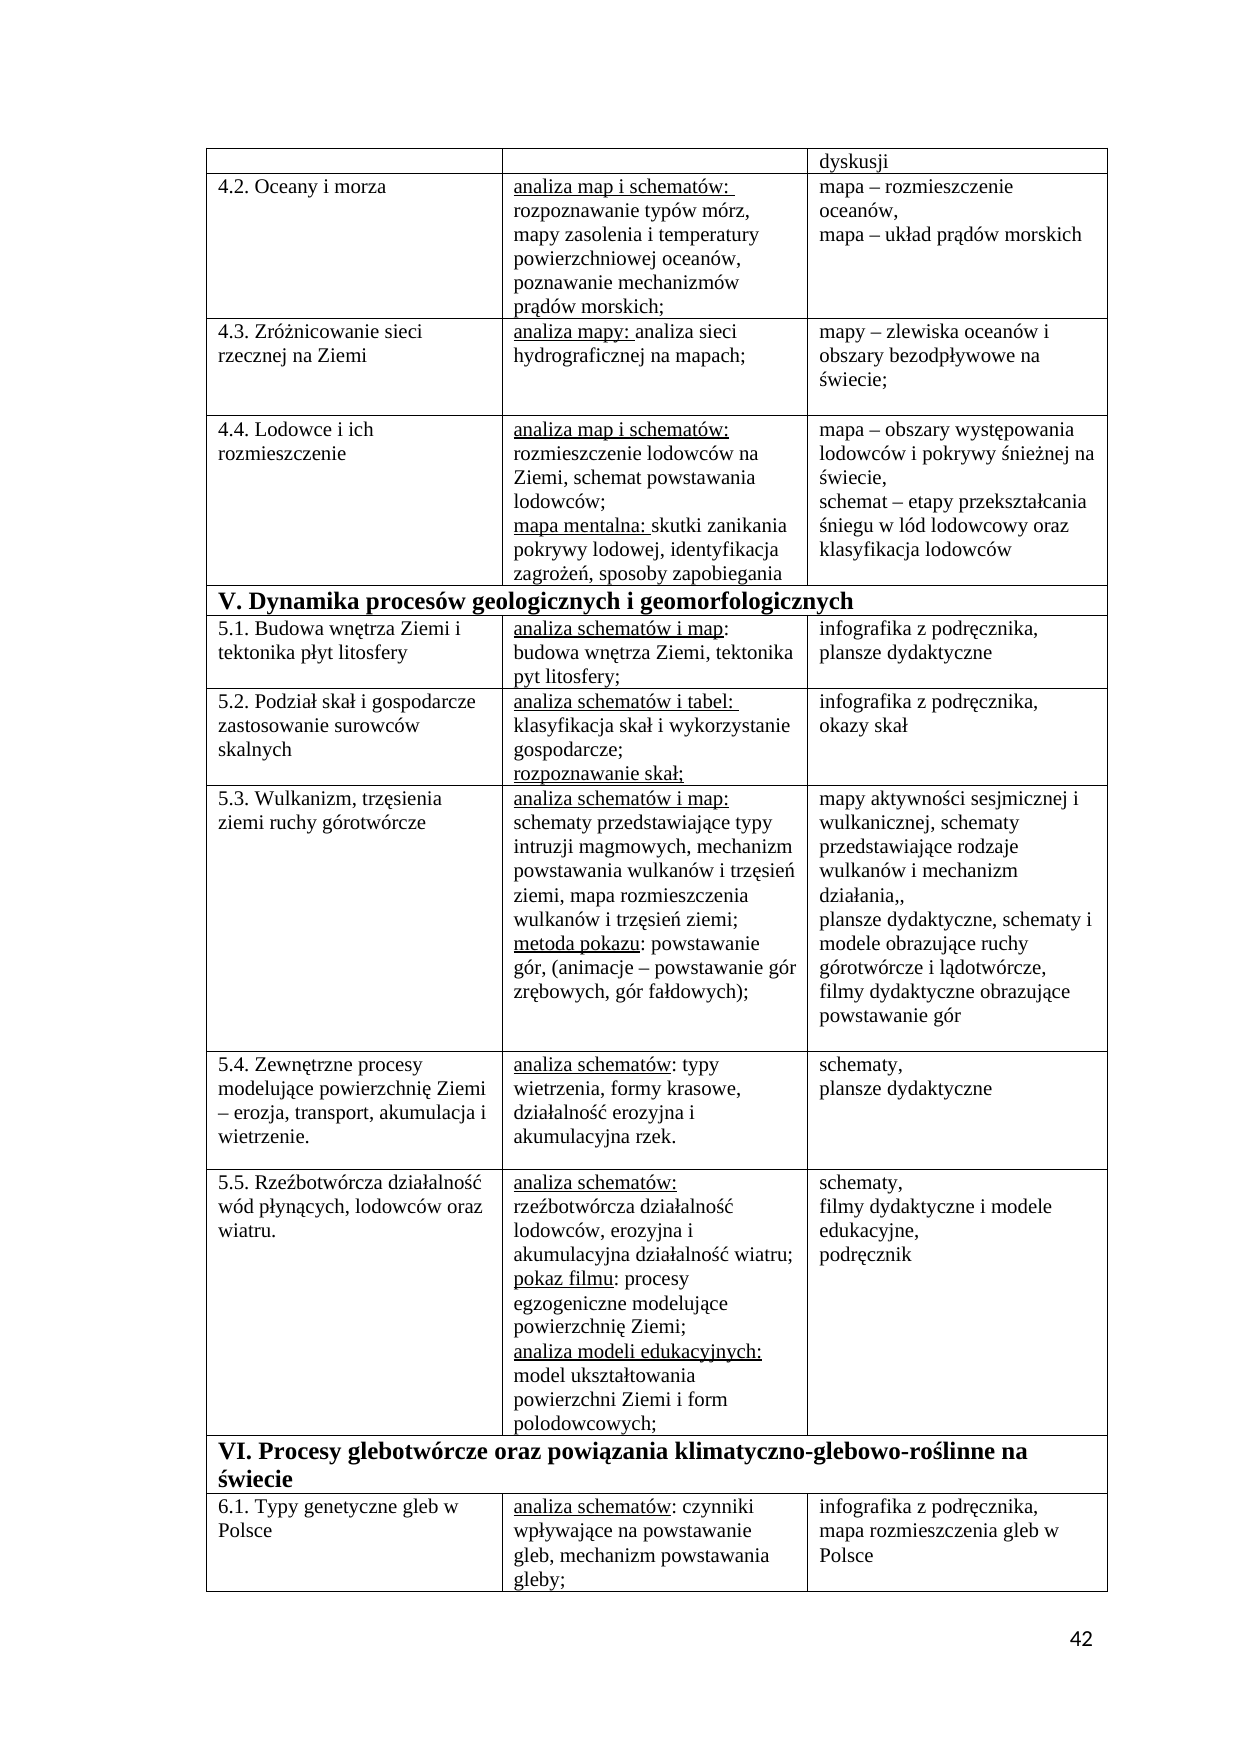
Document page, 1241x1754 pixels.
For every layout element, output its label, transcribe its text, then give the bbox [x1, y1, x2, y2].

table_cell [207, 149, 502, 173]
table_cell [207, 1494, 502, 1591]
table_cell analiza map i schematów: rozmieszczenie lodowców na Ziemi, schemat powstawania lodowców; mapa mentalna: skutki zanikania pokrywy lodowej, identyfikacja zagrożeń, sposoby zapobiegania [503, 416, 807, 585]
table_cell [503, 149, 807, 173]
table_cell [503, 1494, 807, 1591]
table_cell VI. Procesy glebotwórcze oraz powiązania klimatyczno-glebowo-roślinne na świecie [207, 1436, 1107, 1493]
table_cell 5.1. Budowa wnętrza Ziemi i tektonika płyt litosfery [207, 616, 502, 688]
table_cell mapy aktywności sesjmicznej i wulkanicznej, schematy przedstawiające rodzaje wulkanów i mechanizm działania,, plansze dydaktyczne, schematy i modele obrazujące ruchy górotwórcze i lądotwórcze, filmy dydaktyczne obrazujące powstawanie gór [808, 786, 1107, 1051]
table_cell infografika z podręcznika, okazy skał [808, 689, 1107, 785]
table_cell analiza map i schematów: rozpoznawanie typów mórz, mapy zasolenia i temperatury powierzchniowej oceanów, poznawanie mechanizmów prądów morskich; [503, 174, 807, 318]
table_cell mapa – obszary występowania lodowców i pokrywy śnieżnej na świecie, schemat – etapy przekształcania śniegu w lód lodowcowy oraz klasyfikacja lodowców [808, 416, 1107, 585]
table_cell schematy, plansze dydaktyczne [808, 1052, 1107, 1169]
table_cell analiza schematów: typy wietrzenia, formy krasowe, działalność erozyjna i akumulacyjna rzek. [503, 1052, 807, 1169]
table_cell 5.2. Podział skał i gospodarcze zastosowanie surowców skalnych [207, 689, 502, 785]
table_cell 5.5. Rzeźbotwórcza działalność wód płynących, lodowców oraz wiatru. [207, 1170, 502, 1435]
table_cell analiza schematów i tabel: klasyfikacja skał i wykorzystanie gospodarcze; rozpoznawanie skał; [503, 689, 807, 785]
table_cell 5.4. Zewnętrzne procesy modelujące powierzchnię Ziemi – erozja, transport, akumulacja i wietrzenie. [207, 1052, 502, 1169]
table_cell 4.3. Zróżnicowanie sieci rzecznej na Ziemi [207, 319, 502, 415]
table_cell V. Dynamika procesów geologicznych i geomorfologicznych [207, 586, 1107, 615]
table_cell 5.3. Wulkanizm, trzęsienia ziemi ruchy górotwórcze [207, 786, 502, 1051]
table_cell analiza mapy: analiza sieci hydrograficznej na mapach; [503, 319, 807, 415]
table_cell 4.2. Oceany i morza [207, 174, 502, 318]
table_cell analiza schematów i map: budowa wnętrza Ziemi, tektonika pyt litosfery; [503, 616, 807, 688]
table_cell analiza schematów i map: schematy przedstawiające typy intruzji magmowych, mechanizm powstawania wulkanów i trzęsień ziemi, mapa rozmieszczenia wulkanów i trzęsień ziemi; metoda pokazu: powstawanie gór, (animacje – powstawanie gór zrębowych, gór fałdowych); [503, 786, 807, 1051]
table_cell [808, 149, 1107, 173]
table_cell analiza schematów: rzeźbotwórcza działalność lodowców, erozyjna i akumulacyjna działalność wiatru; pokaz filmu: procesy egzogeniczne modelujące powierzchnię Ziemi; analiza modeli edukacyjnych: model ukształtowania powierzchni Ziemi i form polodowcowych; [503, 1170, 807, 1435]
table_cell schematy, filmy dydaktyczne i modele edukacyjne, podręcznik [808, 1170, 1107, 1435]
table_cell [808, 1494, 1107, 1591]
table_cell mapy – zlewiska oceanów i obszary bezodpływowe na świecie; [808, 319, 1107, 415]
table_cell 4.4. Lodowce i ich rozmieszczenie [207, 416, 502, 585]
table_cell mapa – rozmieszczenie oceanów, mapa – układ prądów morskich [808, 174, 1107, 318]
table_cell infografika z podręcznika, plansze dydaktyczne [808, 616, 1107, 688]
